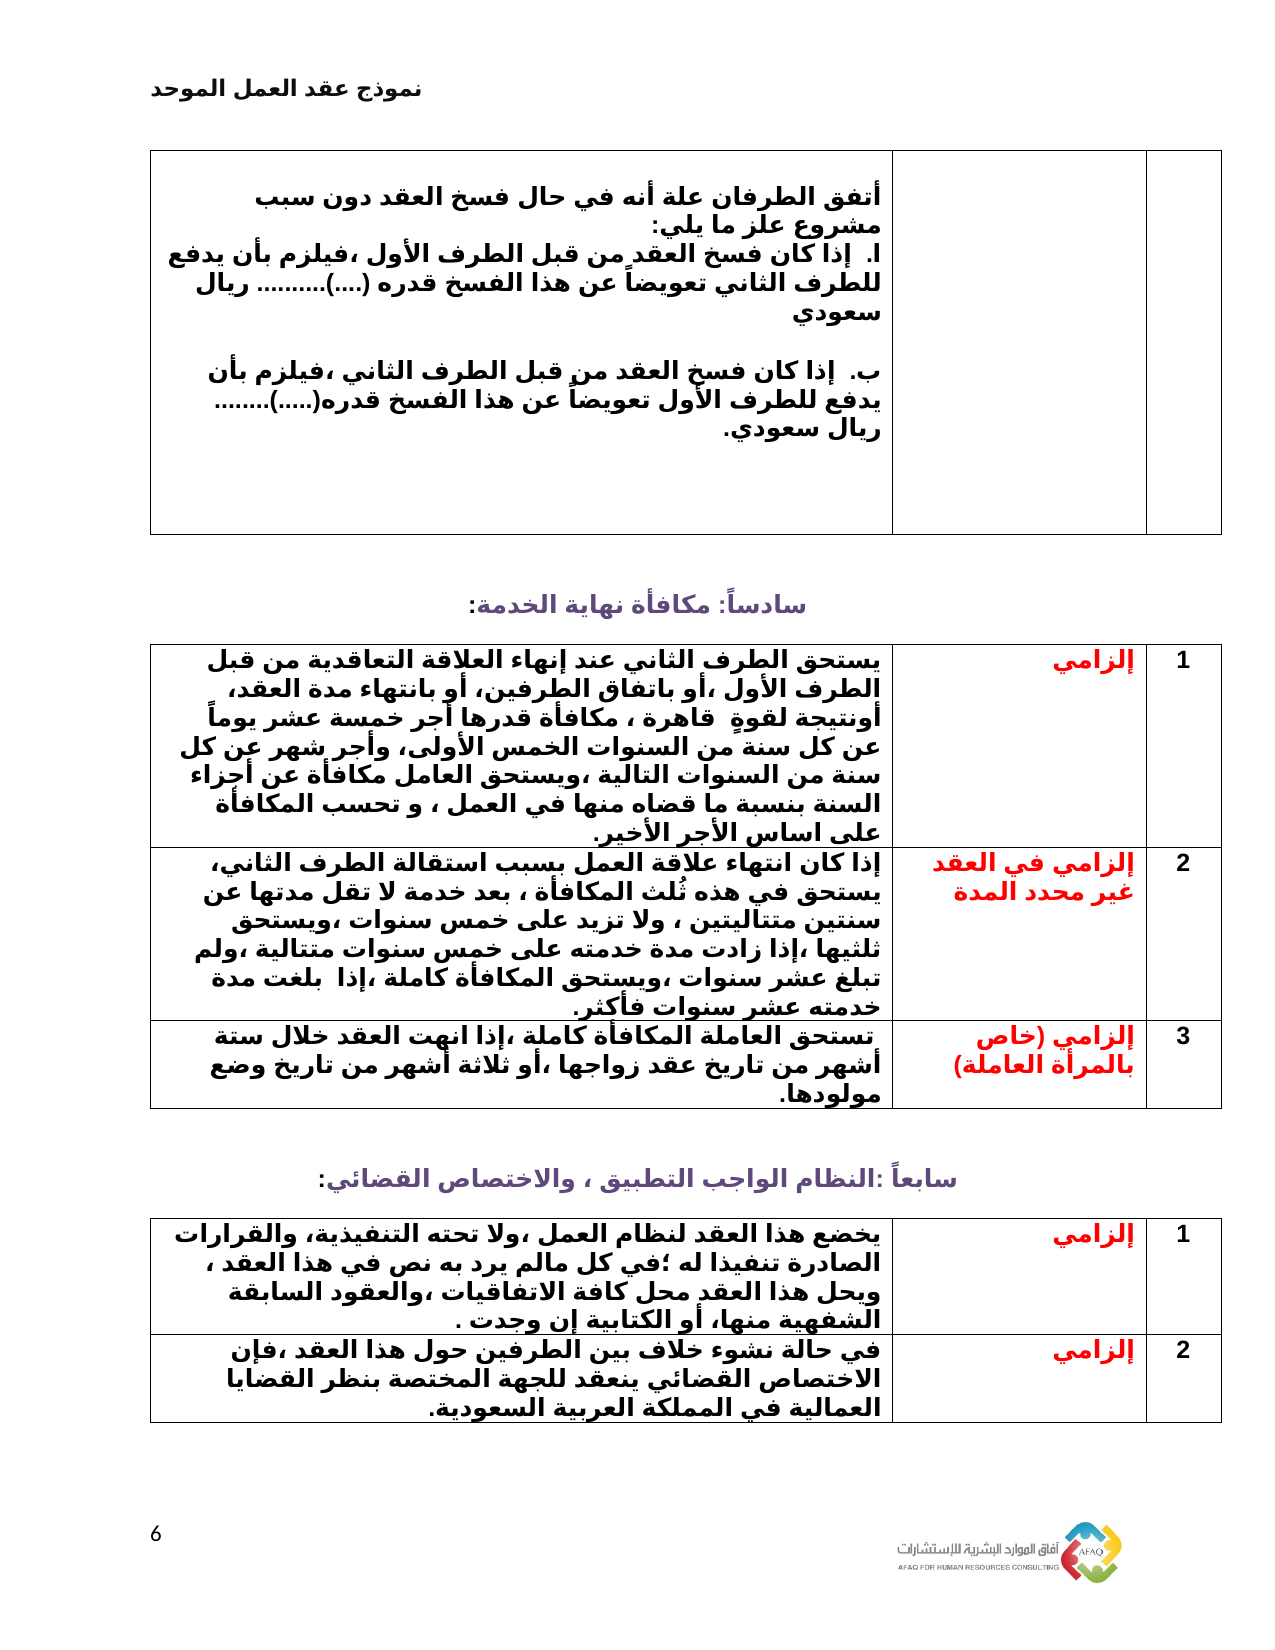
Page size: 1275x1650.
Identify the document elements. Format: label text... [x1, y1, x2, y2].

text سادساً: مكافأة نهاية الخدمة: [150, 591, 1125, 619]
table_cell إلزامي في العقد غير محدد المدة [893, 848, 1146, 1020]
table_header 1 [1147, 645, 1221, 847]
table_header يخضع هذا العقد لنظام العمل ،ولا تحته التنفيذية، والقرارات الصادرة تنفيذا له ؛في كل مالم يرد به نص في هذا العقد ، ويحل هذا العقد محل كافة الاتفاقيات ،والعقود السابقة الشفهية منها، أو الكتابية إن وجدت . [151, 1219, 892, 1334]
table_cell إلزامي [893, 1335, 1146, 1422]
picture [890, 1518, 1126, 1589]
table_cell إذا كان انتهاء علاقة العمل بسبب استقالة الطرف الثاني، يستحق في هذه ثُلث المكافأة ، بعد خدمة لا تقل مدتها عن سنتين متتاليتين ، ولا تزيد على خمس سنوات ،ويستحق ثلثيها ،إذا زادت مدة خدمته على خمس سنوات متتالية ،ولم تبلغ عشر سنوات ،ويستحق المكافأة كاملة ،إذا بلغت مدة خدمته عشر سنوات فأكثر. [151, 848, 892, 1020]
table_cell في حالة نشوء خلاف بين الطرفين حول هذا العقد ،فإن الاختصاص القضائي ينعقد للجهة المختصة بنظر القضايا العمالية في المملكة العربية السعودية. [151, 1335, 892, 1422]
text سابعاً :النظام الواجب التطبيق ، والاختصاص القضائي: [150, 1164, 1125, 1193]
table_header 1 [1147, 1219, 1221, 1334]
table_cell 3 [1147, 1021, 1221, 1107]
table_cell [893, 151, 1146, 534]
table_cell تستحق العاملة المكافأة كاملة ،إذا انهت العقد خلال ستة أشهر من تاريخ عقد زواجها ،أو ثلاثة أشهر من تاريخ وضع مولودها. [151, 1021, 892, 1107]
table_cell إلزامي (خاص بالمرأة العاملة) [893, 1021, 1146, 1107]
table_cell 5 [1147, 151, 1221, 534]
table_header إلزامي [893, 645, 1146, 847]
table_cell 2 [1147, 848, 1221, 1020]
table_cell أتفق الطرفان علة أنه في حال فسخ العقد دون سبب مشروع علز ما يلي: ا. إذا كان فسخ العقد من قبل الطرف الأول ،فيلزم بأن يدفع للطرف الثاني تعويضاً عن هذا الفسخ قدره (....).......... ريال سعودي ب. إذا كان فسخ العقد من قبل الطرف الثاني ،فيلزم بأن يدفع للطرف الأول تعويضاً عن هذا الفسخ قدره(.....)........ ريال سعودي. [151, 151, 892, 534]
table_header إلزامي [893, 1219, 1146, 1334]
table_cell 2 [1147, 1335, 1221, 1422]
table_header يستحق الطرف الثاني عند إنهاء العلاقة التعاقدية من قبل الطرف الأول ،أو باتفاق الطرفين، أو بانتهاء مدة العقد، أونتيجة لقوةٍ قاهرة ، مكافأة قدرها أجر خمسة عشر يوماً عن كل سنة من السنوات الخمس الأولى، وأجر شهر عن كل سنة من السنوات التالية ،ويستحق العامل مكافأة عن أجزاء السنة بنسبة ما قضاه منها في العمل ، و تحسب المكافأة على اساس الأجر الأخير. [151, 645, 892, 847]
